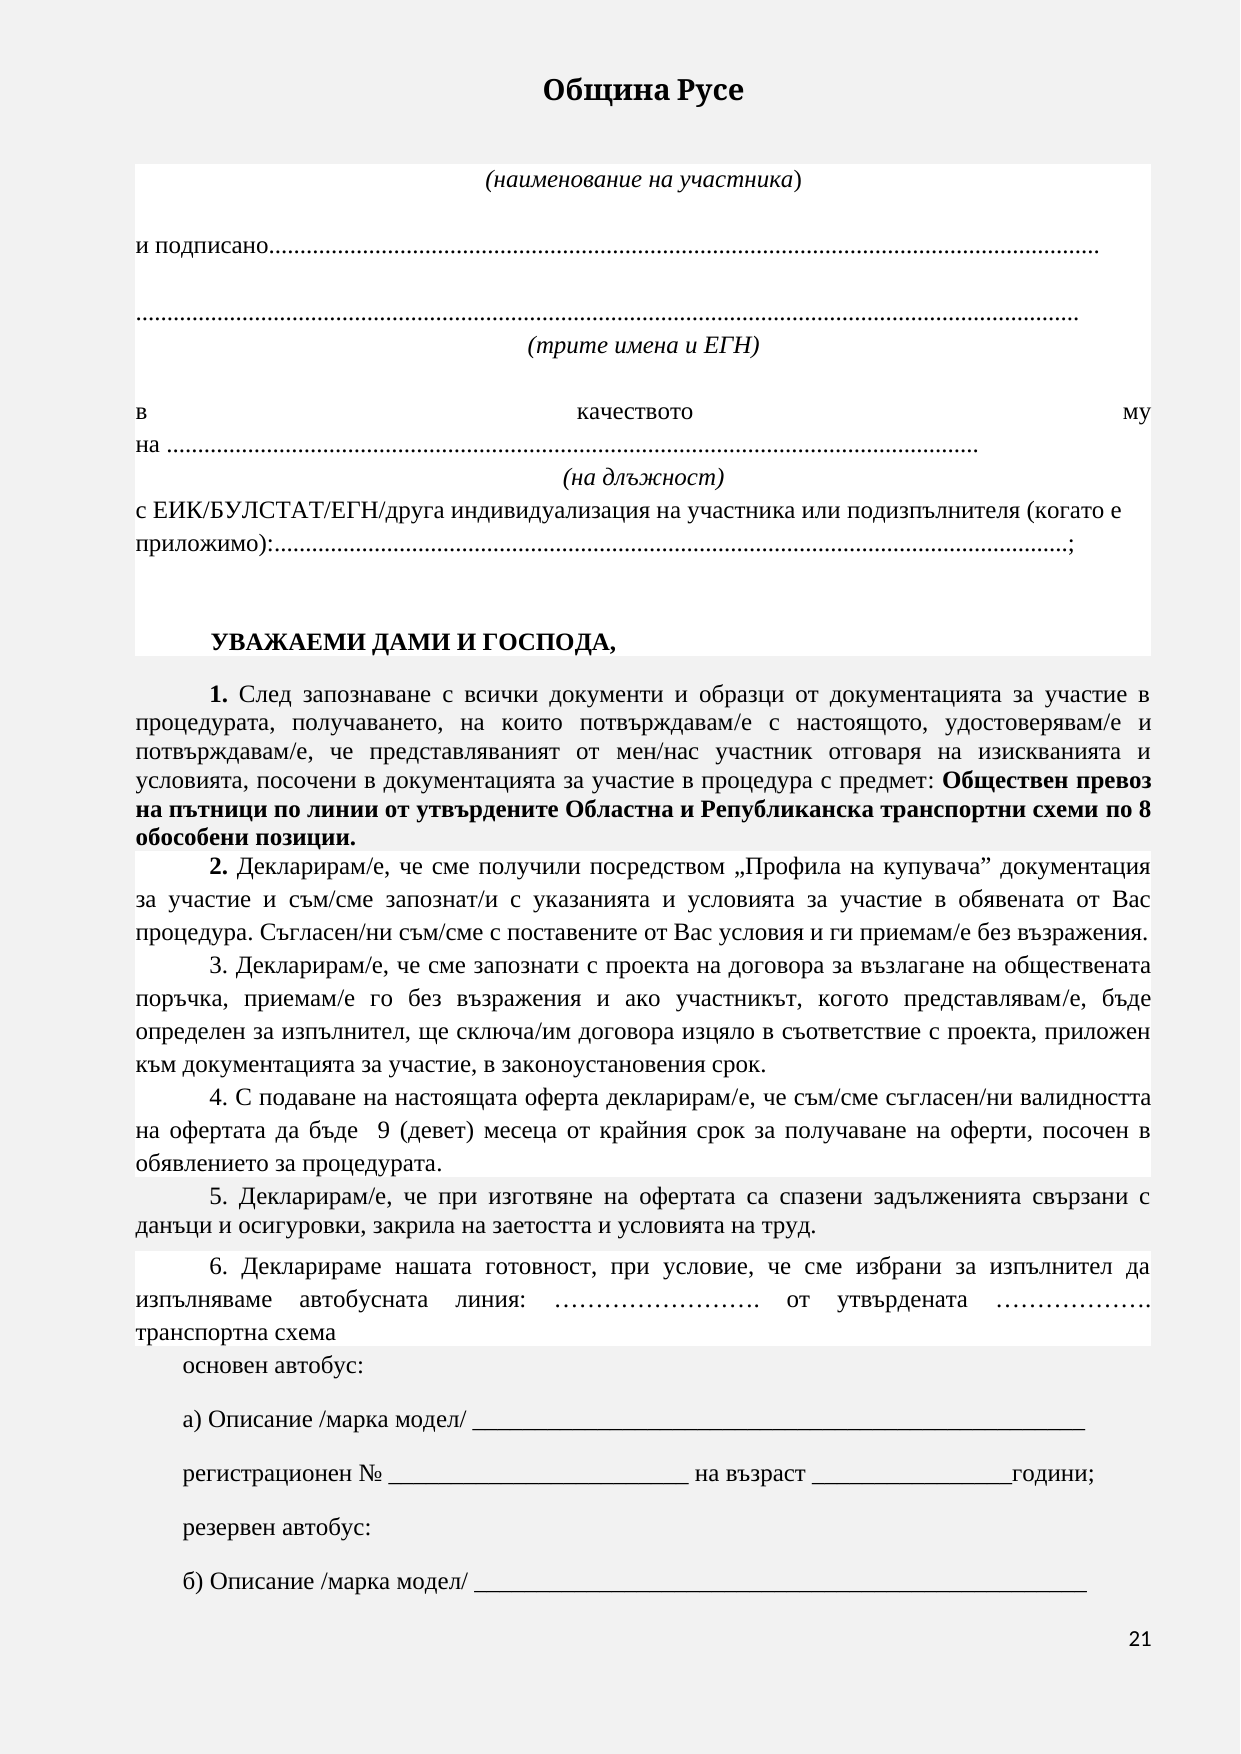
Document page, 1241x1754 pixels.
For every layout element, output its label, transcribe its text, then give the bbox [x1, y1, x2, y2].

text регистрационен № ________________________ на възраст ________________години; [135, 1458, 1151, 1487]
text с ЕИК/БУЛСТАТ/ЕГН/друга индивидуализация на участника или подизпълнителя (когато е приложимо):...............................................................................................................................; [135, 495, 1151, 557]
text 1. След запознаване с всички документи и образци от документацията за участие в процедурата, получаването, на които потвърждавам/е с настоящото, удостоверявам/е и потвърждавам/е, че представляваният от мен/нас участник отговаря на изискванията и условията, посочени в документацията за участие в процедура с предмет: Обществен превоз на пътници по линии от утвърдените Областна и Републиканска транспортни схеми по 8 обособени позиции. [135, 679, 1151, 851]
text УВАЖАЕМИ ДАМИ И ГОСПОДА, [135, 627, 1151, 656]
text (наименование на участника) [135, 164, 1151, 193]
text ....................................................................................................................................................... [135, 297, 1151, 325]
text 5. Декларирам/е, че при изготвяне на офертата са спазени задълженията свързани с данъци и осигуровки, закрила на заетостта и условията на труд. [135, 1181, 1151, 1239]
text 4. С подаване на настоящата оферта декларирам/е, че съм/сме съгласен/ни валидността на офертата да бъде 9 (девет) месеца от крайния срок за получаване на оферти, посочен в обявлението за процедурата. [135, 1082, 1151, 1177]
text (на длъжност) [135, 462, 1151, 491]
text 3. Декларирам/е, че сме запознати с проекта на договора за възлагане на обществената поръчка, приемам/е го без възражения и ако участникът, когото представлявам/е, бъде определен за изпълнител, ще сключа/им договора изцяло в съответствие с проекта, приложен към документацията за участие, в законоустановения срок. [135, 950, 1151, 1078]
text и подписано..................................................................................................................................... [135, 231, 1151, 259]
text 2. Декларирам/е, че сме получили посредством „Профила на купувача” документация за участие и съм/сме запознат/и с указанията и условията за участие в обявената от Вас процедура. Съгласен/ни съм/сме с поставените от Вас условия и ги приемам/е без възражения. [135, 851, 1151, 946]
text а) Описание /марка модел/ _________________________________________________ [135, 1404, 1151, 1433]
text (трите имена и ЕГН) [135, 330, 1151, 358]
text б) Описание /марка модел/ _________________________________________________ [180, 1566, 1151, 1594]
text основен автобус: [135, 1350, 1151, 1379]
text в качеството му на .................................................................................................................................. [135, 396, 1151, 457]
text 6. Декларираме нашата готовност, при условие, че сме избрани за изпълнител да изпълняваме автобусната линия: ……………………. от утвърдената ………………. транспортна схема [135, 1251, 1151, 1346]
text резервен автобус: [135, 1512, 1151, 1541]
